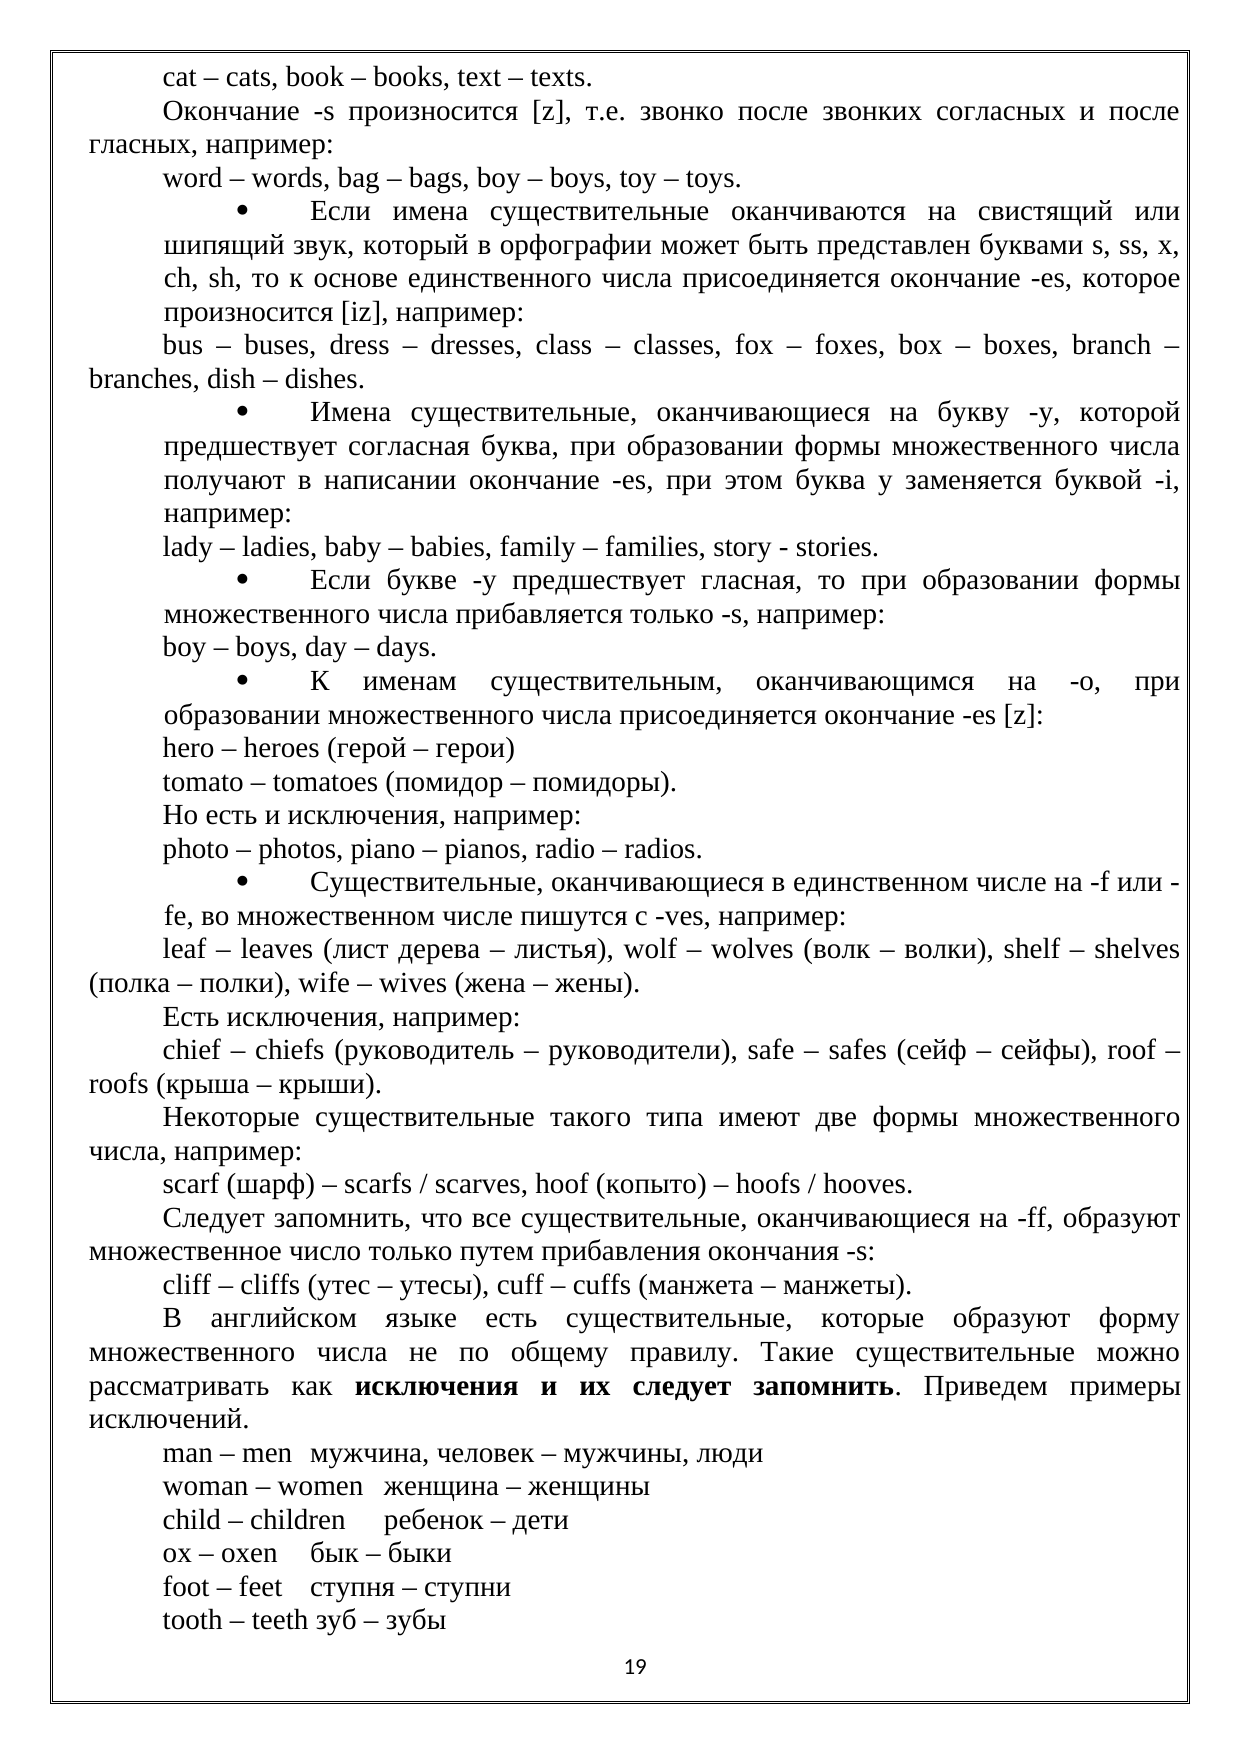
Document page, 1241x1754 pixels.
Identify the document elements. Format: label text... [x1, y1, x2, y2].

text cat – cats, book – books, text – texts. [89, 59, 1181, 93]
text tooth – teeth зуб – зубы [89, 1602, 1181, 1636]
text foot – feet ступня – ступни [89, 1569, 1181, 1602]
text cliff – cliffs (утес – утесы), cuff – cuffs (манжета – манжеты). [89, 1267, 1181, 1301]
text Есть исключения, например: [89, 999, 1181, 1032]
text man – men мужчина, человек – мужчины, люди [89, 1435, 1181, 1468]
list К именам существительным, оканчивающимся на -o, при образовании множественного числа присоединяется окончание -es [z]: [164, 663, 1181, 730]
text В английском языке есть существительные, которые образуют форму множественного числа не по общему правилу. Такие существительные можно рассматривать как исключения и их следует запомнить. Приведем примеры исключений. [89, 1301, 1181, 1435]
text Окончание -s произносится [z], т.е. звонко после звонких согласных и после гласных, например: [89, 93, 1181, 160]
text leaf – leaves (лист дерева – листья), wolf – wolves (волк – волки), shelf – shelves (полка – полки), wife – wives (жена – жены). [89, 932, 1181, 999]
text boy – boys, day – days. [89, 629, 1181, 663]
text chief – chiefs (руководитель – руководители), safe – safes (сейф – сейфы), roof – roofs (крыша – крыши). [89, 1032, 1181, 1099]
text Некоторые существительные такого типа имеют две формы множественного числа, например: [89, 1099, 1181, 1166]
text lady – ladies, baby – babies, family – families, story - stories. [89, 529, 1181, 562]
text woman – women женщина – женщины [89, 1468, 1181, 1502]
list Если имена существительные оканчиваются на свистящий или шипящий звук, который в орфографии может быть представлен буквами s, ss, x, ch, sh, то к основе единственного числа присоединяется окончание -es, которое произносится [iz], например: [164, 193, 1181, 327]
text scarf (шарф) – scarfs / scarves, hoof (копыто) – hoofs / hooves. [89, 1166, 1181, 1200]
text word – words, bag – bags, boy – boys, toy – toys. [89, 160, 1181, 193]
text Следует запомнить, что все существительные, оканчивающиеся на -ff, образуют множественное число только путем прибавления окончания -s: [89, 1200, 1181, 1267]
text tomato – tomatoes (помидор – помидоры). [89, 764, 1181, 797]
list Имена существительные, оканчивающиеся на букву -y, которой предшествует согласная буква, при образовании формы множественного числа получают в написании окончание -es, при этом буква y заменяется буквой -i, например: [164, 394, 1181, 529]
list Существительные, оканчивающиеся в единственном числе на -f или -fe, во множественном числе пишутся с -ves, например: [164, 864, 1181, 932]
list Если букве -y предшествует гласная, то при образовании формы множественного числа прибавляется только -s, например: [164, 562, 1181, 629]
text bus – buses, dress – dresses, class – classes, fox – foxes, box – boxes, branch – branches, dish – dishes. [89, 327, 1181, 394]
text Но есть и исключения, например: [89, 797, 1181, 831]
text ox – oxen бык – быки [89, 1535, 1181, 1569]
text child – children ребенок – дети [89, 1502, 1181, 1535]
text hero – heroes (герой – герои) [89, 730, 1181, 764]
text photo – photos, piano – pianos, radio – radios. [89, 831, 1181, 864]
